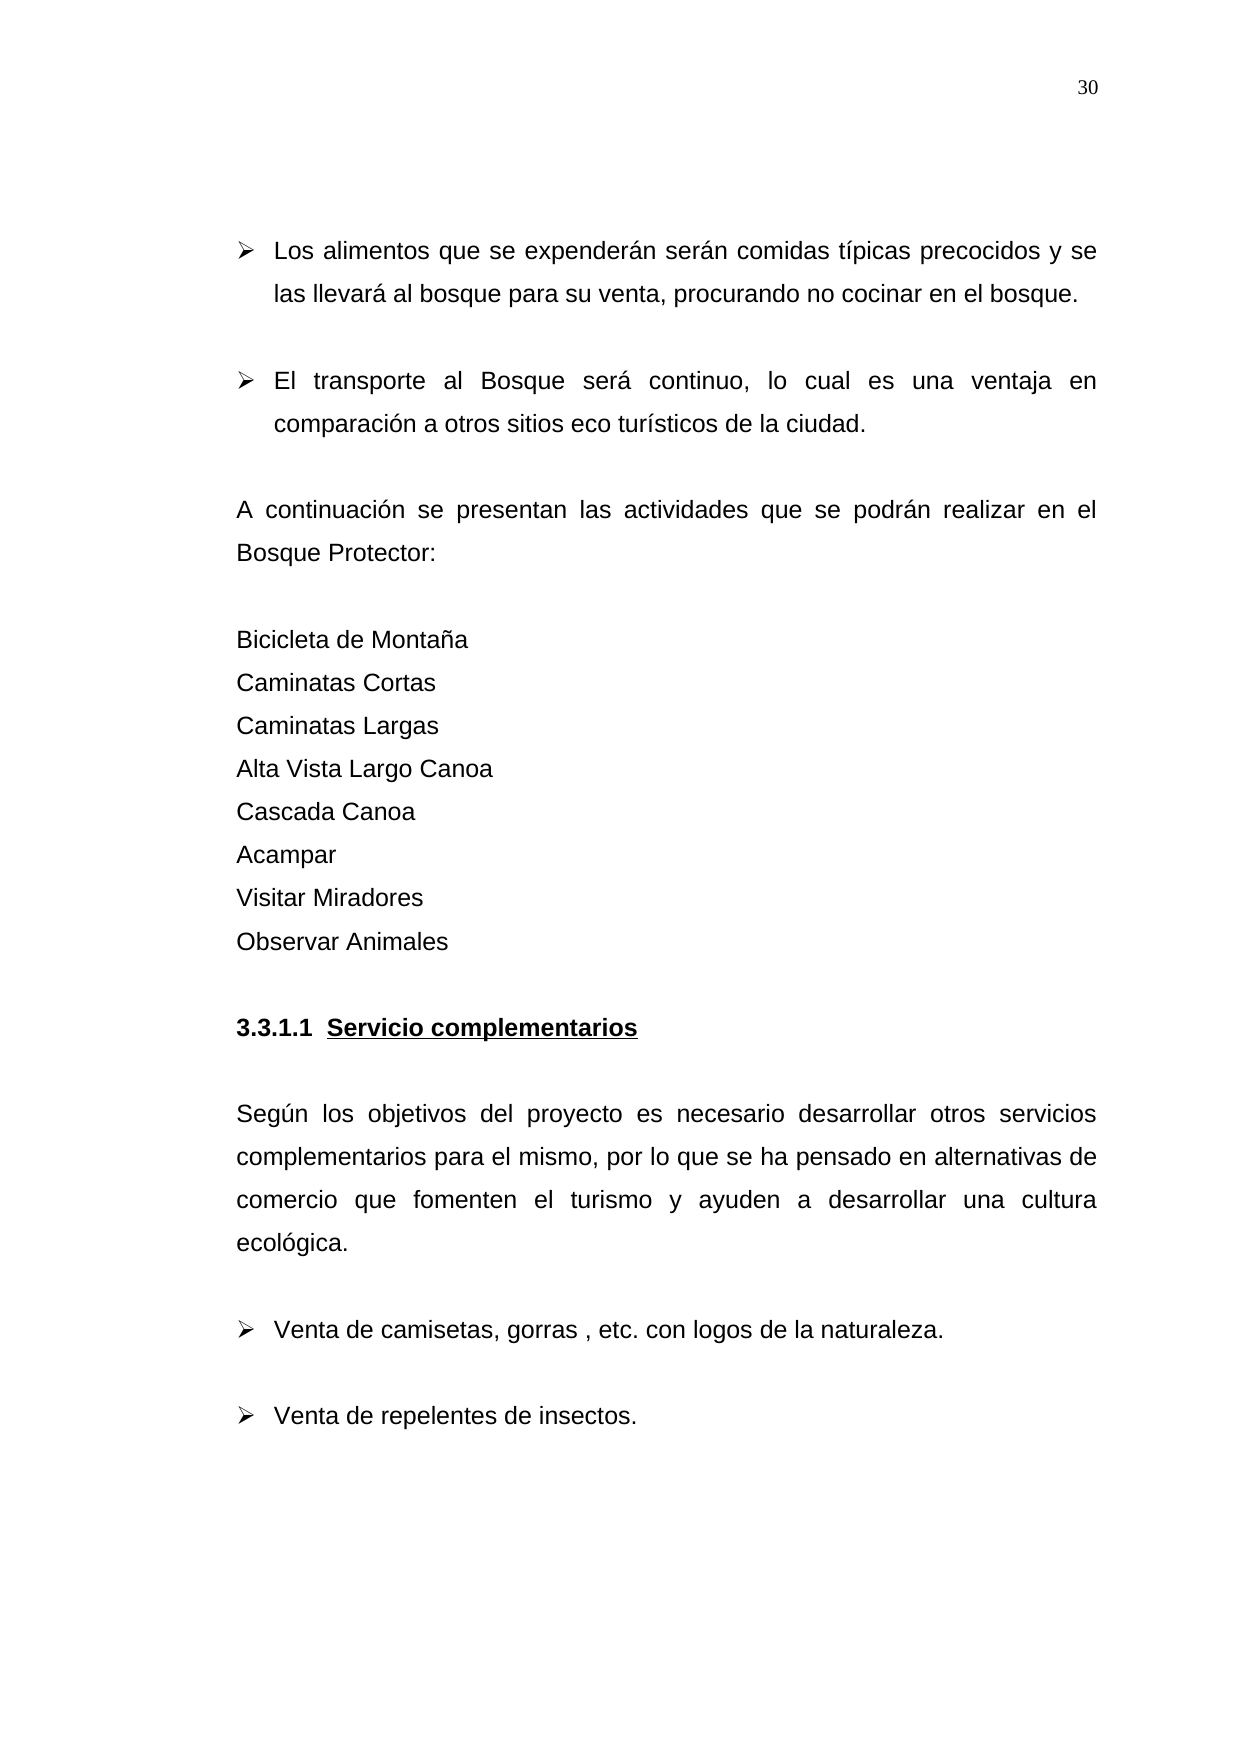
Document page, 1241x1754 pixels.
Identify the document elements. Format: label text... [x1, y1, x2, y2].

list Venta de camisetas, gorras , etc. con logos de la naturaleza. [236, 1314, 1098, 1343]
text Caminatas Cortas [236, 668, 1098, 696]
text 3.3.1.1 Servicio complementarios [236, 1013, 1098, 1041]
list Los alimentos que se expenderán serán comidas típicas precocidos y se las llevará al bosque para su venta, procurando no cocinar en el bosque. [236, 236, 1098, 308]
text Bicicleta de Montaña [236, 624, 1098, 653]
text Visitar Miradores [236, 883, 1098, 912]
text A continuación se presentan las actividades que se podrán realizar en el Bosque Protector: [236, 495, 1098, 567]
list El transporte al Bosque será continuo, lo cual es una ventaja en comparación a otros sitios eco turísticos de la ciudad. [236, 366, 1098, 438]
text Acampar [236, 840, 1098, 869]
text Observar Animales [236, 926, 1098, 955]
text Alta Vista Largo Canoa [236, 754, 1098, 783]
list Venta de repelentes de insectos. [236, 1401, 1098, 1430]
text Cascada Canoa [236, 797, 1098, 826]
text Según los objetivos del proyecto es necesario desarrollar otros servicios complementarios para el mismo, por lo que se ha pensado en alternativas de comercio que fomenten el turismo y ayuden a desarrollar una cultura ecológica. [236, 1099, 1098, 1257]
text Caminatas Largas [236, 711, 1098, 739]
